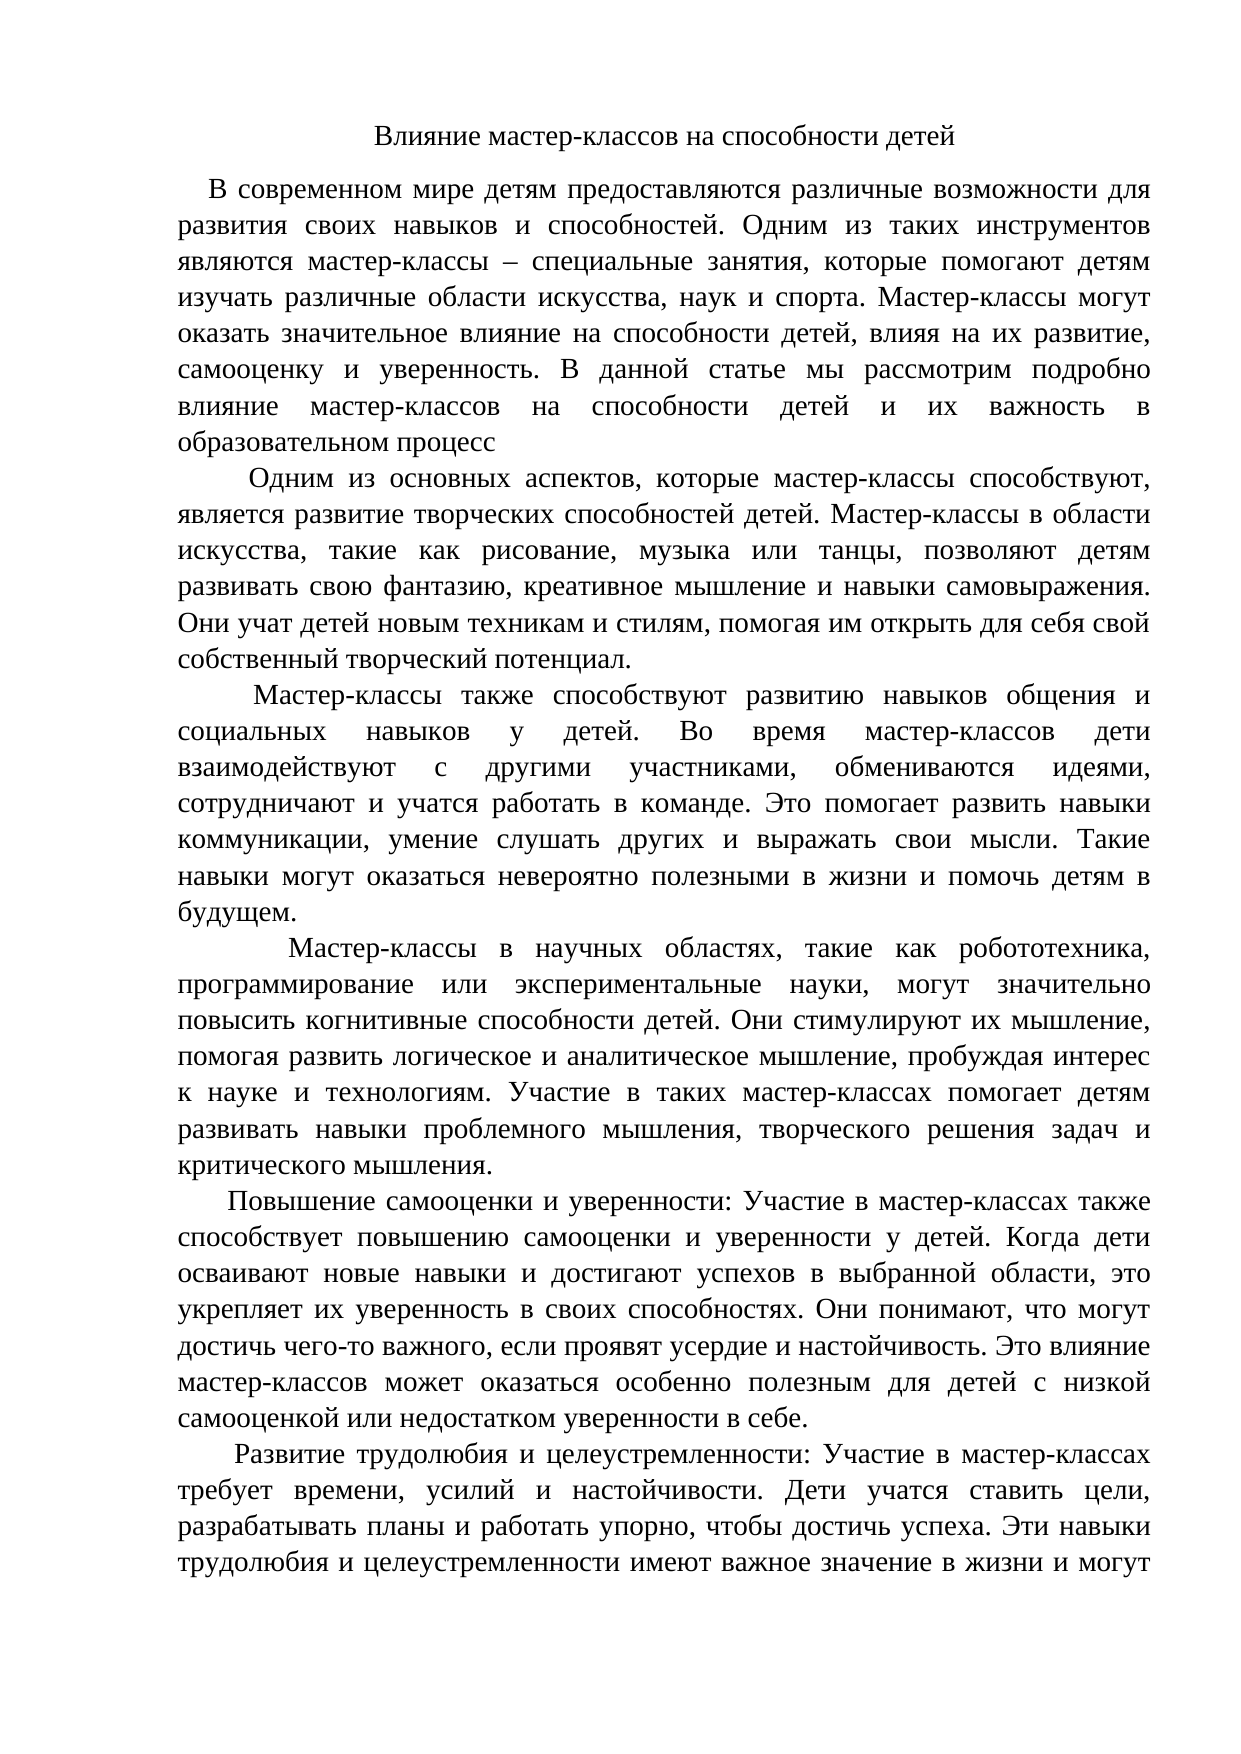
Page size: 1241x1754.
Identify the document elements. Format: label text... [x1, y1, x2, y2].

text В современном мире детям предоставляются различные возможности для развития своих навыков и способностей. Одним из таких инструментов являются мастер-классы – специальные занятия, которые помогают детям изучать различные области искусства, наук и спорта. Мастер-классы могут оказать значительное влияние на способности детей, влияя на их развитие, самооценку и уверенность. В данной статье мы рассмотрим подробно влияние мастер-классов на способности детей и их важность в образовательном процесс [177, 171, 1152, 457]
text Мастер-классы в научных областях, такие как робототехника, программирование или экспериментальные науки, могут значительно повысить когнитивные способности детей. Они стимулируют их мышление, помогая развить логическое и аналитическое мышление, пробуждая интерес к науке и технологиям. Участие в таких мастер-классах помогает детям развивать навыки проблемного мышления, творческого решения задач и критического мышления. [177, 930, 1152, 1180]
text Одним из основных аспектов, которые мастер-классы способствуют, является развитие творческих способностей детей. Мастер-классы в области искусства, такие как рисование, музыка или танцы, позволяют детям развивать свою фантазию, креативное мышление и навыки самовыражения. Они учат детей новым техникам и стилям, помогая им открыть для себя свой собственный творческий потенциал. [177, 460, 1152, 674]
text Влияние мастер-классов на способности детей [177, 118, 1152, 152]
text Мастер-классы также способствуют развитию навыков общения и социальных навыков у детей. Во время мастер-классов дети взаимодействуют с другими участниками, обмениваются идеями, сотрудничают и учатся работать в команде. Это помогает развить навыки коммуникации, умение слушать других и выражать свои мысли. Такие навыки могут оказаться невероятно полезными в жизни и помочь детям в будущем. [177, 677, 1152, 927]
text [177, 1436, 1152, 1578]
text Повышение самооценки и уверенности: Участие в мастер-классах также способствует повышению самооценки и уверенности у детей. Когда дети осваивают новые навыки и достигают успехов в выбранной области, это укрепляет их уверенность в своих способностях. Они понимают, что могут достичь чего-то важного, если проявят усердие и настойчивость. Это влияние мастер-классов может оказаться особенно полезным для детей с низкой самооценкой или недостатком уверенности в себе. [177, 1183, 1152, 1433]
